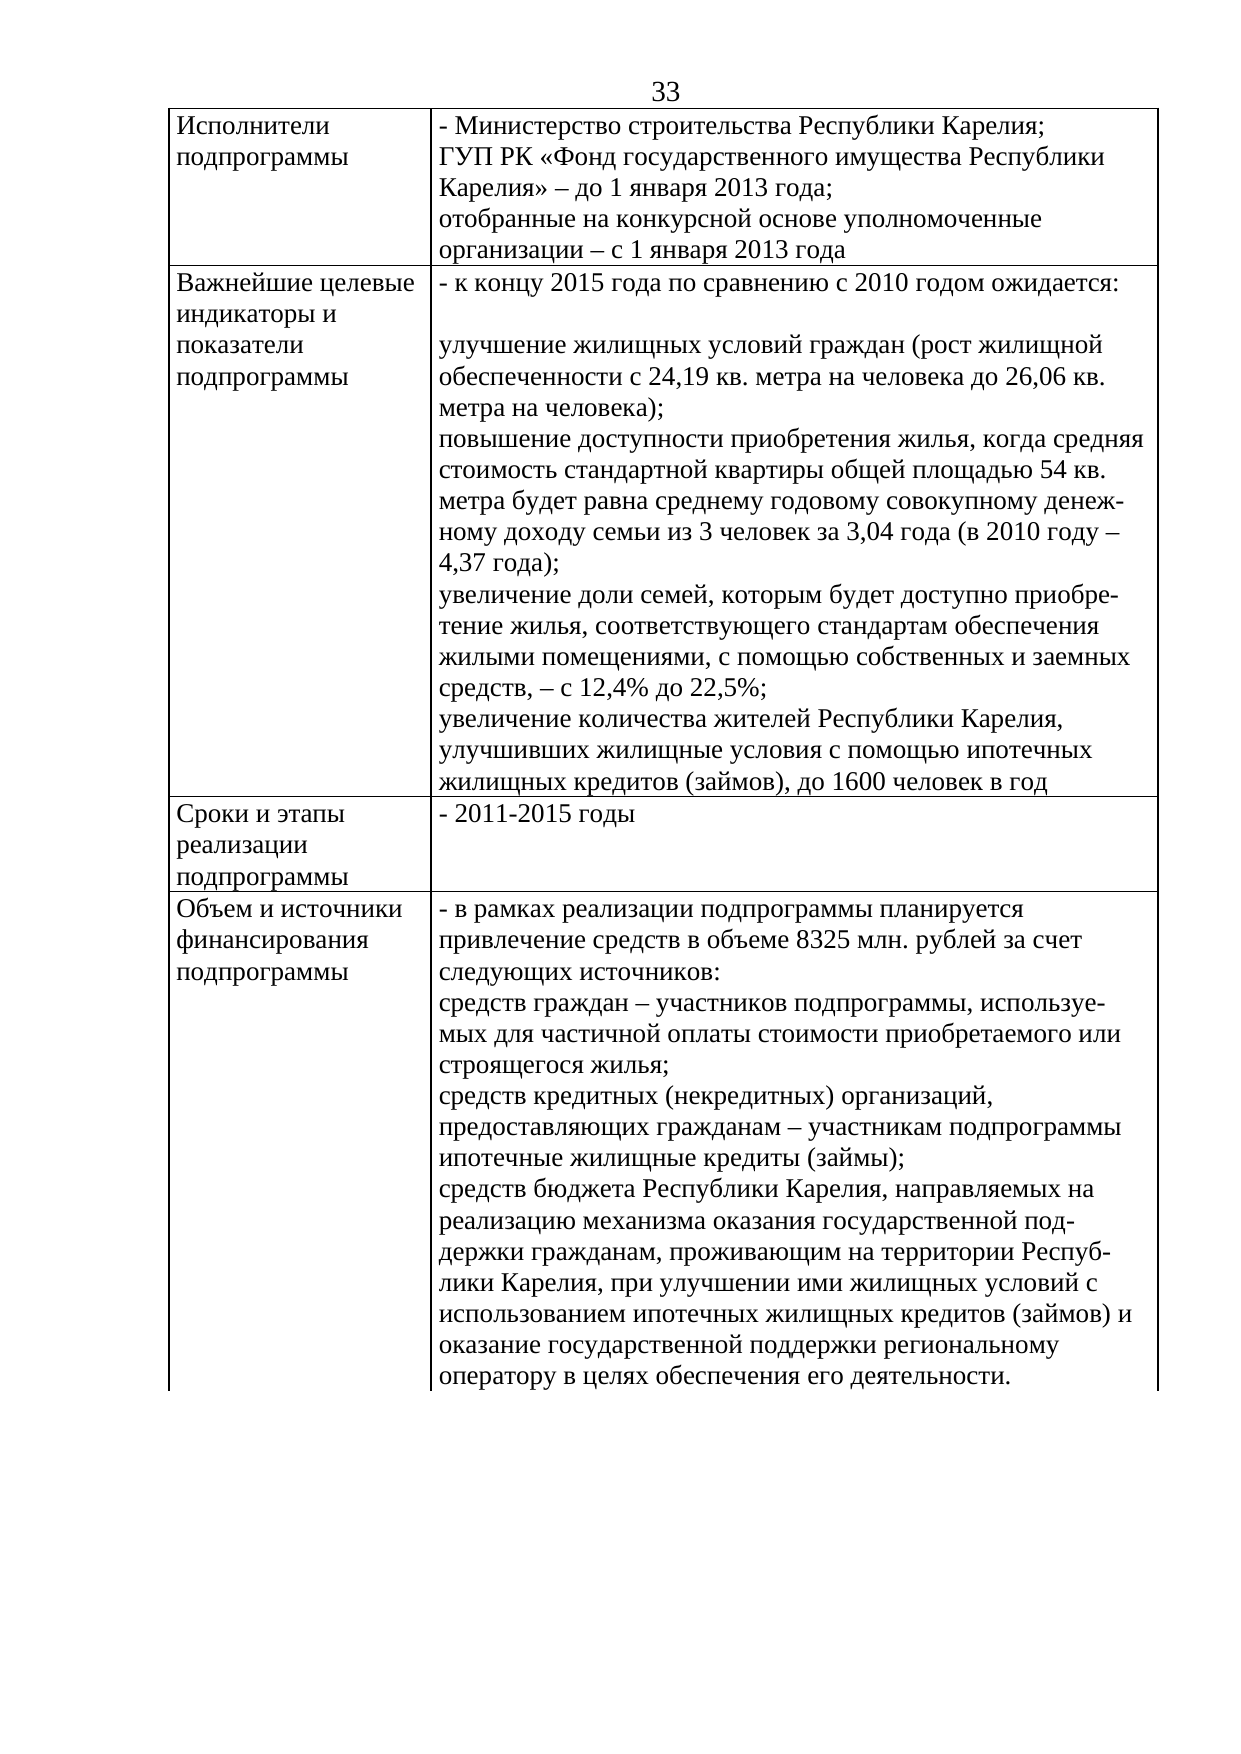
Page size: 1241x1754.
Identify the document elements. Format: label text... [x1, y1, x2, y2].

table_cell Объем и источники финансирования подпрограммы [170, 892, 430, 1391]
table_cell - к концу 2015 года по сравнению с 2010 годом ожидается: улучшение жилищных условий граждан (рост жилищной обеспеченности с на человека до 26,06 кв. метра на человека); повышение доступности приобретения жилья, когда средняя стоимость стандартной квартиры общей площадью будет равна среднему годовому совокупному денеж-ному доходу семьи из 3 человек за 3,04 года (в 2010 году – 4,37 года); увеличение доли семей, которым будет доступно приобре-тение жилья, соответствующего стандартам обеспечения жилыми помещениями, с помощью собственных и заемных средств, – с 12,4% до 22,5%; увеличение количества жителей Республики Карелия, улучшивших жилищные условия с помощью ипотечных жилищных кредитов (займов), до 1600 человек в год [432, 266, 1157, 796]
table_cell Исполнители подпрограммы [170, 109, 430, 265]
table_cell - Министерство строительства Республики Карелия; ГУП РК «Фонд государственного имущества Республики Карелия» – до 1 января 2013 года; отобранные на конкурсной основе уполномоченные организации – с 1 января 2013 года [432, 109, 1157, 265]
table_cell - 2011-2015 годы [432, 797, 1157, 891]
table_cell Важнейшие целевые индикаторы и показатели подпрограммы [170, 266, 430, 796]
table_cell Сроки и этапы реализации подпрограммы [170, 797, 430, 891]
table_cell - в рамках реализации подпрограммы планируется привлечение средств в объеме 8325 млн. рублей за счет следующих источников: средств граждан – участников подпрограммы, используе- мых для частичной оплаты стоимости приобретаемого или строящегося жилья; средств кредитных (некредитных) организаций, предоставляющих гражданам – участникам подпрограммы ипотечные жилищные кредиты (займы); средств бюджета Республики Карелия, направляемых на реализацию механизма оказания государственной под-держки гражданам, проживающим на территории Респуб-лики Карелия, при улучшении ими жилищных условий с использованием ипотечных жилищных кредитов (займов) и оказание государственной поддержки региональному оператору в целях обеспечения его деятельности. [432, 892, 1157, 1391]
